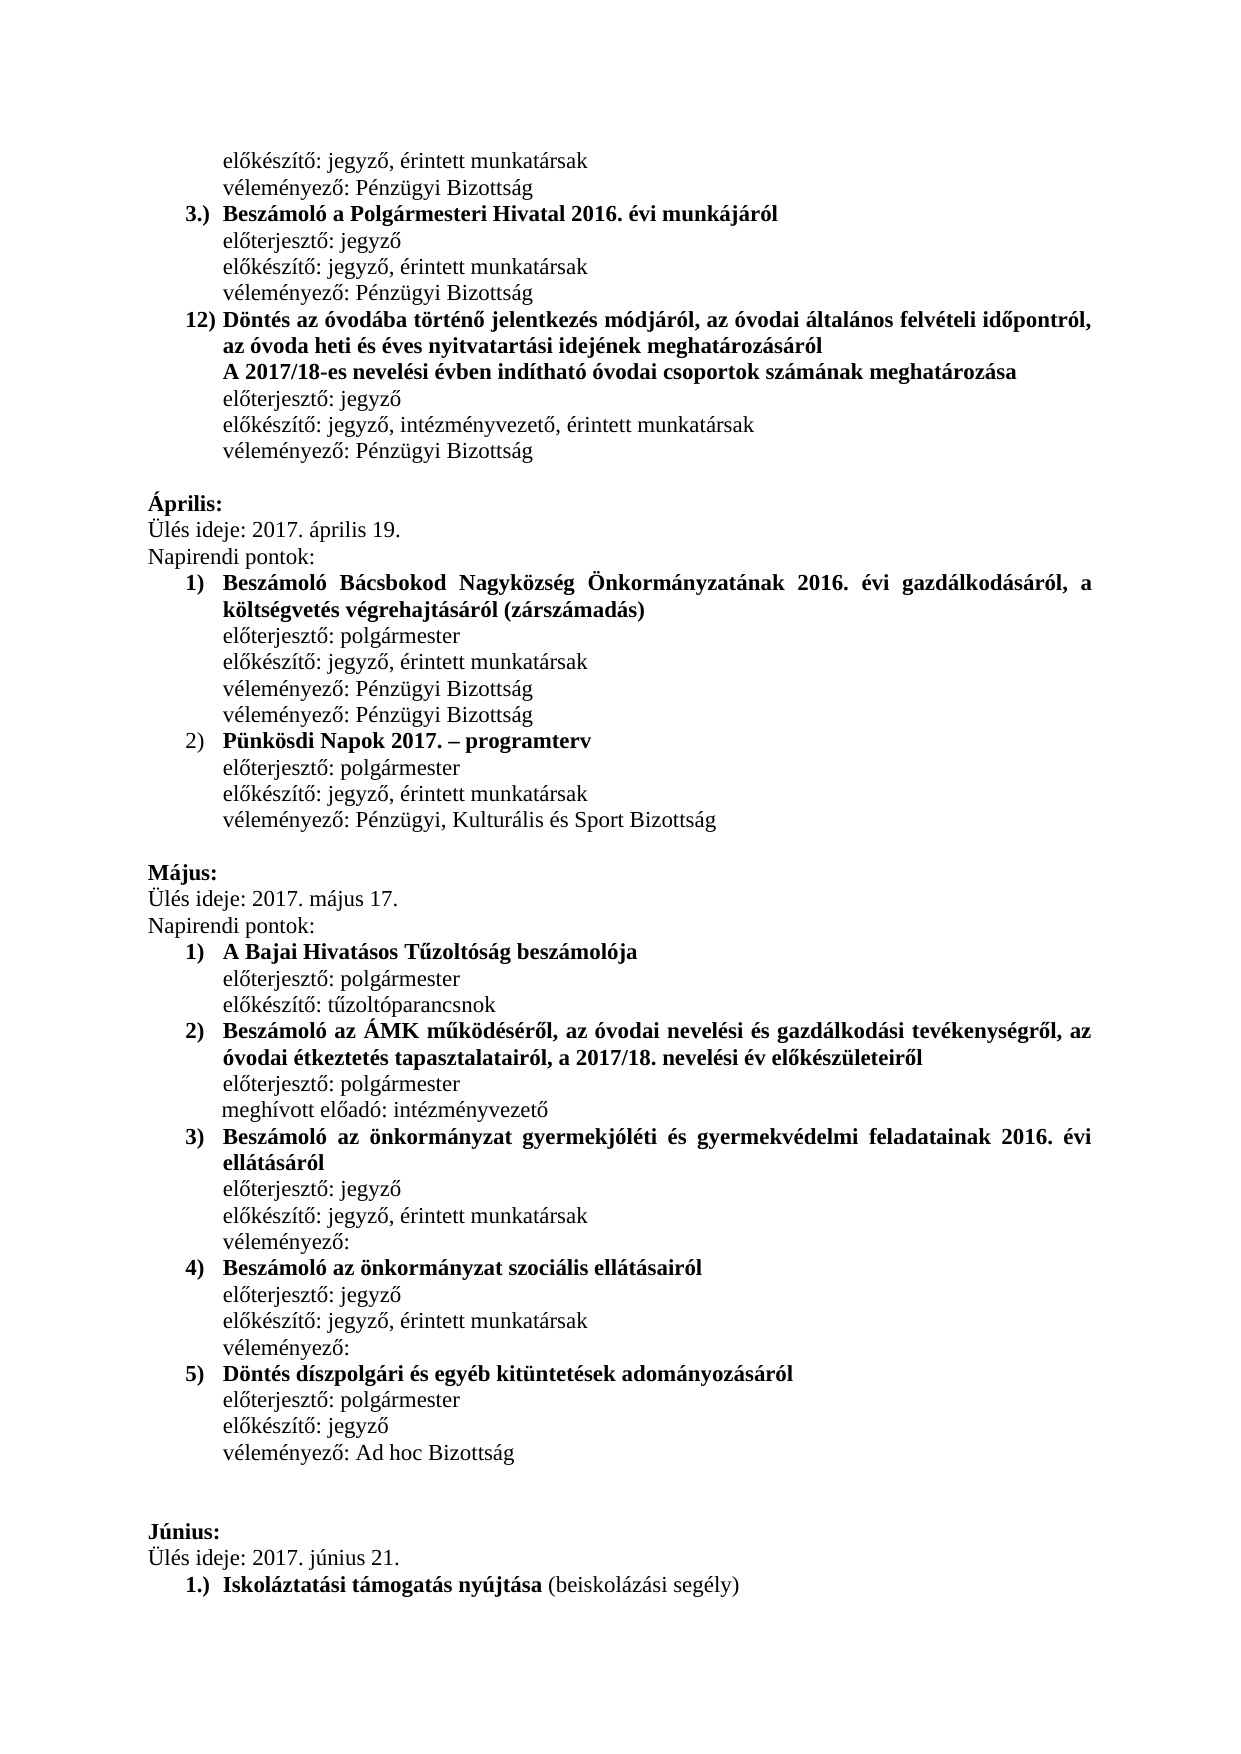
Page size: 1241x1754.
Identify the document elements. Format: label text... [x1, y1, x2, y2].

text véleményező: Pénzügyi, Kulturális és Sport Bizottság [223, 806, 1093, 833]
text előterjesztő: jegyző [223, 227, 1093, 253]
text Napirendi pontok: [148, 912, 1093, 938]
list Beszámoló az önkormányzat gyermekjóléti és gyermekvédelmi feladatainak 2016. évi ellátásáról [185, 1123, 1093, 1175]
text előterjesztő: jegyző [223, 1281, 1093, 1307]
text véleményező: Pénzügyi Bizottság [223, 437, 1093, 464]
text előkészítő: jegyző, érintett munkatársak [223, 780, 1093, 806]
text előterjesztő: polgármester [223, 754, 1093, 780]
text előterjesztő: jegyző [223, 385, 1093, 411]
text véleményező: [223, 1228, 1093, 1254]
list Beszámoló Bácsbokod Nagyközség Önkormányzatának 2016. évi gazdálkodásáról, a költségvetés végrehajtásáról (zárszámadás) [185, 569, 1093, 622]
text Ülés ideje: 2017. június 21. [148, 1544, 1093, 1571]
text Napirendi pontok: [148, 543, 1093, 569]
text előkészítő: jegyző, érintett munkatársak [223, 648, 1093, 675]
text előterjesztő: polgármester [223, 964, 1093, 991]
text Április: [148, 490, 1093, 517]
text előterjesztő: polgármester [223, 1070, 1093, 1096]
text előkészítő: jegyző, érintett munkatársak [223, 253, 1093, 279]
text előkészítő: jegyző [223, 1413, 1093, 1439]
text előkészítő: tűzoltóparancsnok [223, 991, 1093, 1017]
text előkészítő: jegyző, érintett munkatársak [223, 148, 1093, 174]
list Beszámoló az önkormányzat szociális ellátásairól [185, 1254, 1093, 1281]
text véleményező: Pénzügyi Bizottság [223, 279, 1093, 306]
list Pünkösdi Napok 2017. – programterv [185, 727, 1093, 754]
text Ülés ideje: 2017. április 19. [148, 517, 1093, 543]
list Iskoláztatási támogatás nyújtása (beiskolázási segély) [185, 1571, 1093, 1597]
text előkészítő: jegyző, érintett munkatársak [223, 1202, 1093, 1228]
text előterjesztő: jegyző [223, 1175, 1093, 1202]
text véleményező: Pénzügyi Bizottság [223, 174, 1093, 200]
list A Bajai Hivatásos Tűzoltóság beszámolója [185, 938, 1093, 964]
list Beszámoló a Polgármesteri Hivatal 2016. évi munkájáról [185, 200, 1093, 227]
text véleményező: [223, 1333, 1093, 1360]
text előterjesztő: polgármester [223, 1386, 1093, 1413]
text véleményező: Pénzügyi Bizottság [223, 675, 1093, 701]
text Május: [148, 859, 1093, 886]
text véleményező: Pénzügyi Bizottság [223, 701, 1093, 727]
list Döntés az óvodába történő jelentkezés módjáról, az óvodai általános felvételi időpontról, az óvoda heti és éves nyitvatartási idejének meghatározásáról [185, 306, 1093, 358]
text meghívott előadó: intézményvezető [148, 1096, 1093, 1123]
text Június: [148, 1518, 1093, 1544]
text előkészítő: jegyző, intézményvezető, érintett munkatársak [223, 411, 1093, 437]
list Beszámoló az ÁMK működéséről, az óvodai nevelési és gazdálkodási tevékenységről, az óvodai étkeztetés tapasztalatairól, a 2017/18. nevelési év előkészületeiről [185, 1017, 1093, 1070]
list Döntés díszpolgári és egyéb kitüntetések adományozásáról [185, 1360, 1093, 1386]
text előkészítő: jegyző, érintett munkatársak [223, 1307, 1093, 1333]
text Ülés ideje: 2017. május 17. [148, 886, 1093, 912]
text A 2017/18-es nevelési évben indítható óvodai csoportok számának meghatározása [223, 358, 1093, 385]
text véleményező: Ad hoc Bizottság [223, 1439, 1093, 1465]
text előterjesztő: polgármester [223, 622, 1093, 648]
